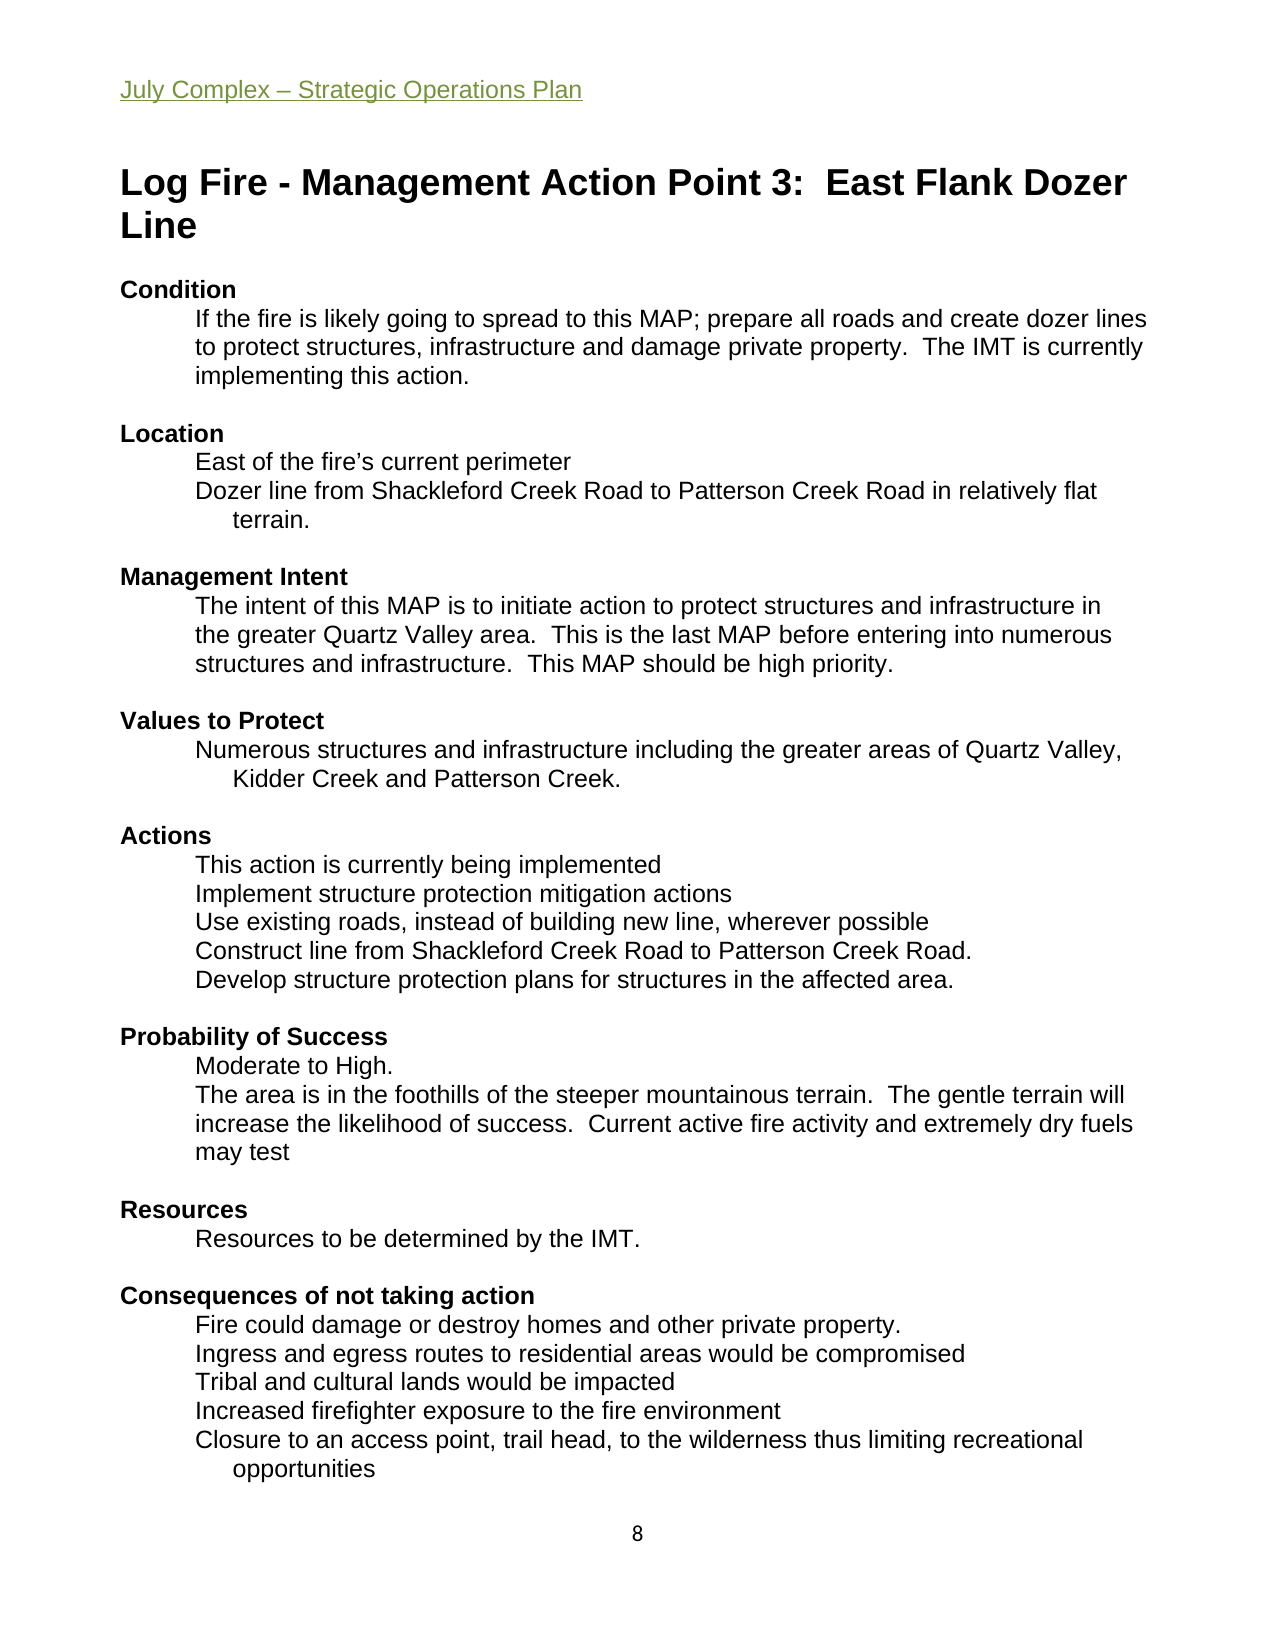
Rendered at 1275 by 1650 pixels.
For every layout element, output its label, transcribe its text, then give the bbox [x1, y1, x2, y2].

text Resources to be determined by the IMT. [157, 1223, 1155, 1252]
text If the fire is likely going to spread to this MAP; prepare all roads and create dozer lines to protect structures, infrastructure and damage private property. The IMT is currently implementing this action. [195, 303, 1155, 390]
text Dozer line from Shackleford Creek Road to Patterson Creek Road in relatively flat terrain. [195, 476, 1155, 533]
text Condition [120, 275, 1155, 303]
text Moderate to High. [195, 1051, 1155, 1080]
text Closure to an access point, trail head, to the wilderness thus limiting recreational opportunities [195, 1425, 1155, 1482]
text Location [120, 418, 1155, 447]
text Resources [120, 1195, 1155, 1223]
text Increased firefighter exposure to the fire environment [195, 1396, 1155, 1425]
text Numerous structures and infrastructure including the greater areas of Quartz Valley, Kidder Creek and Patterson Creek. [195, 735, 1155, 792]
text Fire could damage or destroy homes and other private property. [195, 1310, 1155, 1338]
text Values to Protect [120, 706, 1155, 735]
text This action is currently being implemented [120, 850, 1155, 878]
text Construct line from Shackleford Creek Road to Patterson Creek Road. [195, 936, 1155, 965]
text Management Intent [120, 562, 1155, 591]
text Probability of Success [120, 1022, 1155, 1051]
text Implement structure protection mitigation actions [120, 878, 1155, 907]
text Ingress and egress routes to residential areas would be compromised [195, 1338, 1155, 1367]
text Tribal and cultural lands would be impacted [195, 1367, 1155, 1396]
text The area is in the foothills of the steeper mountainous terrain. The gentle terrain will increase the likelihood of success. Current active fire activity and extremely dry fuels may test [195, 1080, 1155, 1166]
text The intent of this MAP is to initiate action to protect structures and infrastructure in the greater Quartz Valley area. This is the last MAP before entering into numerous structures and infrastructure. This MAP should be high priority. [195, 591, 1155, 677]
text Use existing roads, instead of building new line, wherever possible [120, 907, 1155, 936]
text Consequences of not taking action [120, 1281, 1155, 1310]
text East of the fire’s current perimeter [195, 447, 1155, 476]
text Actions [120, 821, 1155, 850]
text Develop structure protection plans for structures in the affected area. [195, 965, 1155, 993]
title Log Fire - Management Action Point 3: East Flank Dozer Line [120, 160, 1155, 246]
